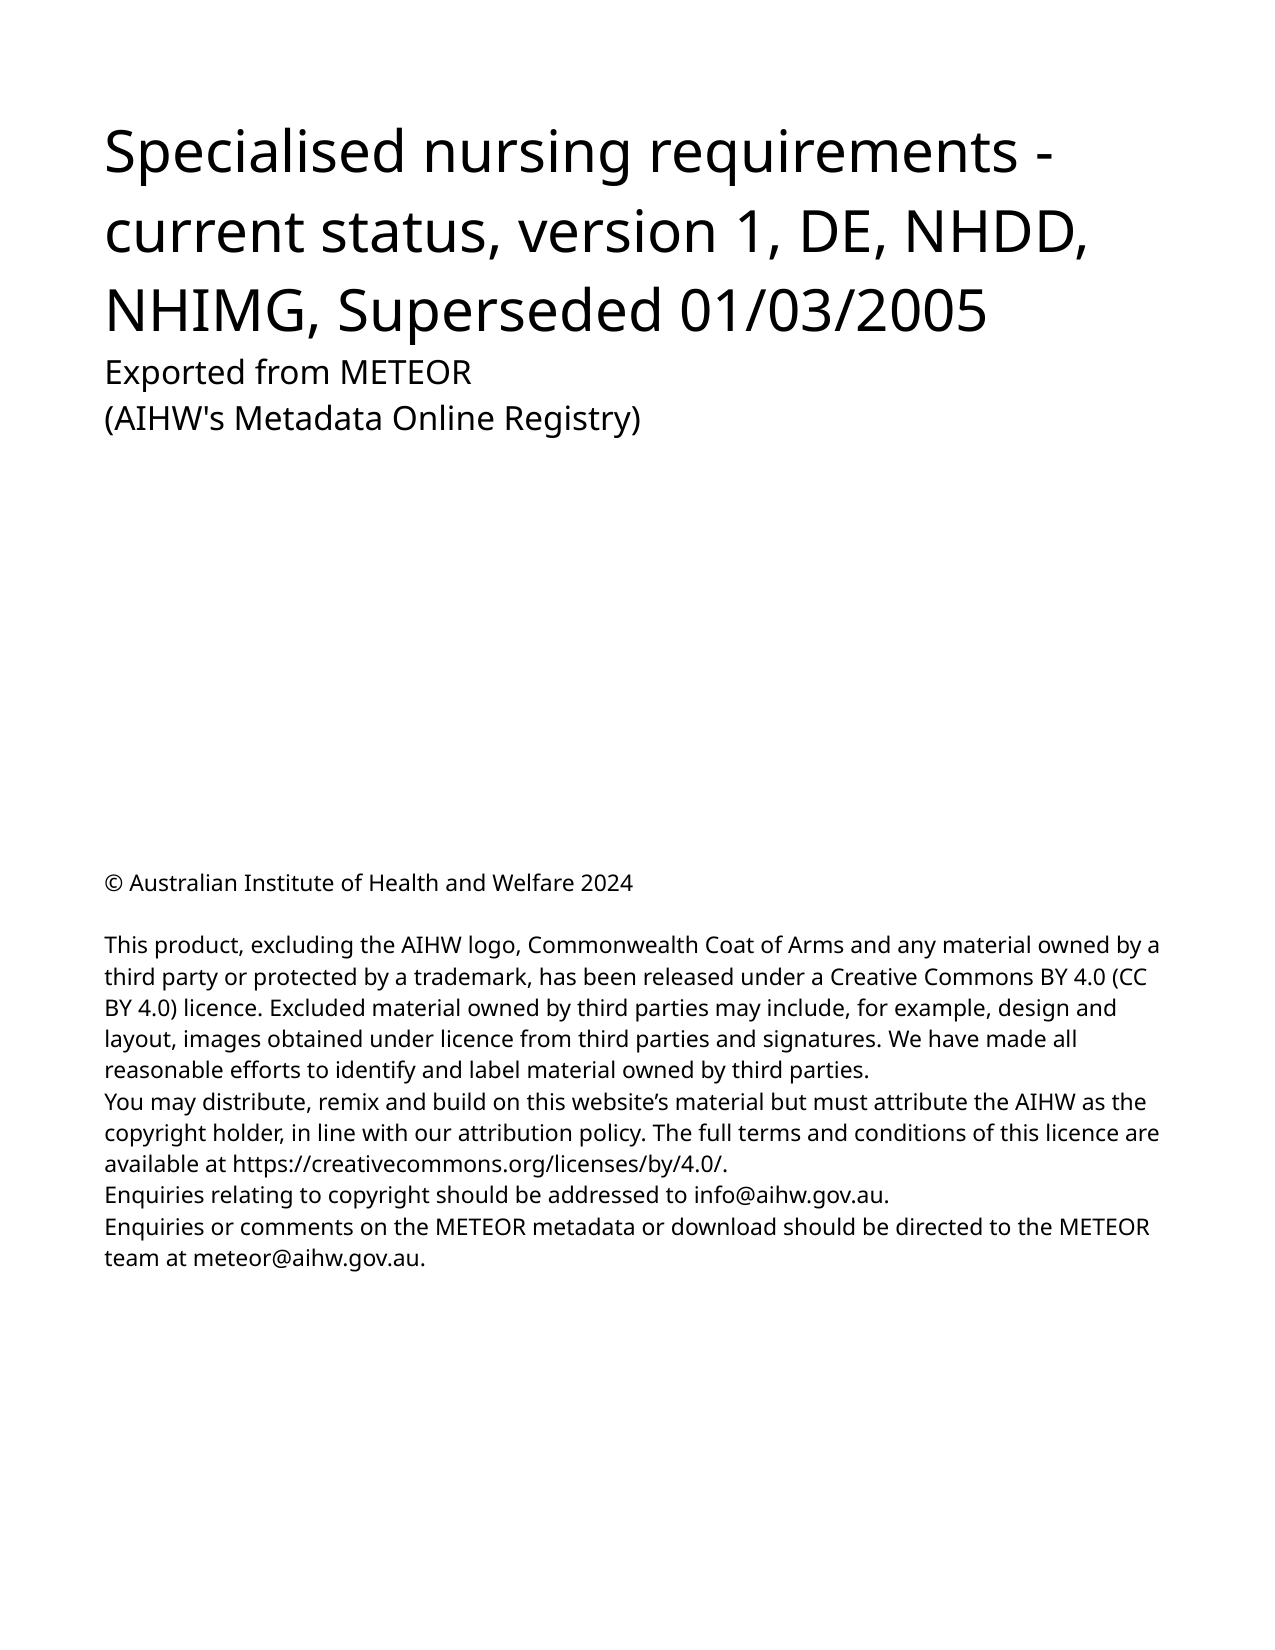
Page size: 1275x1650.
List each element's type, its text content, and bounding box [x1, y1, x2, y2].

subtitle (AIHW's Metadata Online Registry) [104, 394, 1171, 440]
subtitle Exported from METEOR [104, 349, 1171, 394]
text Enquiries or comments on the METEOR metadata or download should be directed to the METEOR team at meteor@aihw.gov.au. [104, 1211, 1171, 1273]
text Enquiries relating to copyright should be addressed to info@aihw.gov.au. [104, 1179, 1171, 1211]
text You may distribute, remix and build on this website’s material but must attribute the AIHW as the copyright holder, in line with our attribution policy. The full terms and conditions of this licence are available at https://creativecommons.org/licenses/by/4.0/. [104, 1086, 1171, 1179]
text This product, excluding the AIHW logo, Commonwealth Coat of Arms and any material owned by a third party or protected by a trademark, has been released under a Creative Commons BY 4.0 (CC BY 4.0) licence. Excluded material owned by third parties may include, for example, design and layout, images obtained under licence from third parties and signatures. We have made all reasonable efforts to identify and label material owned by third parties. [104, 929, 1171, 1086]
text © Australian Institute of Health and Welfare 2024 [104, 867, 1171, 898]
title Specialised nursing requirements - current status, version 1, DE, NHDD, NHIMG, Superseded 01/03/2005 [104, 110, 1171, 349]
